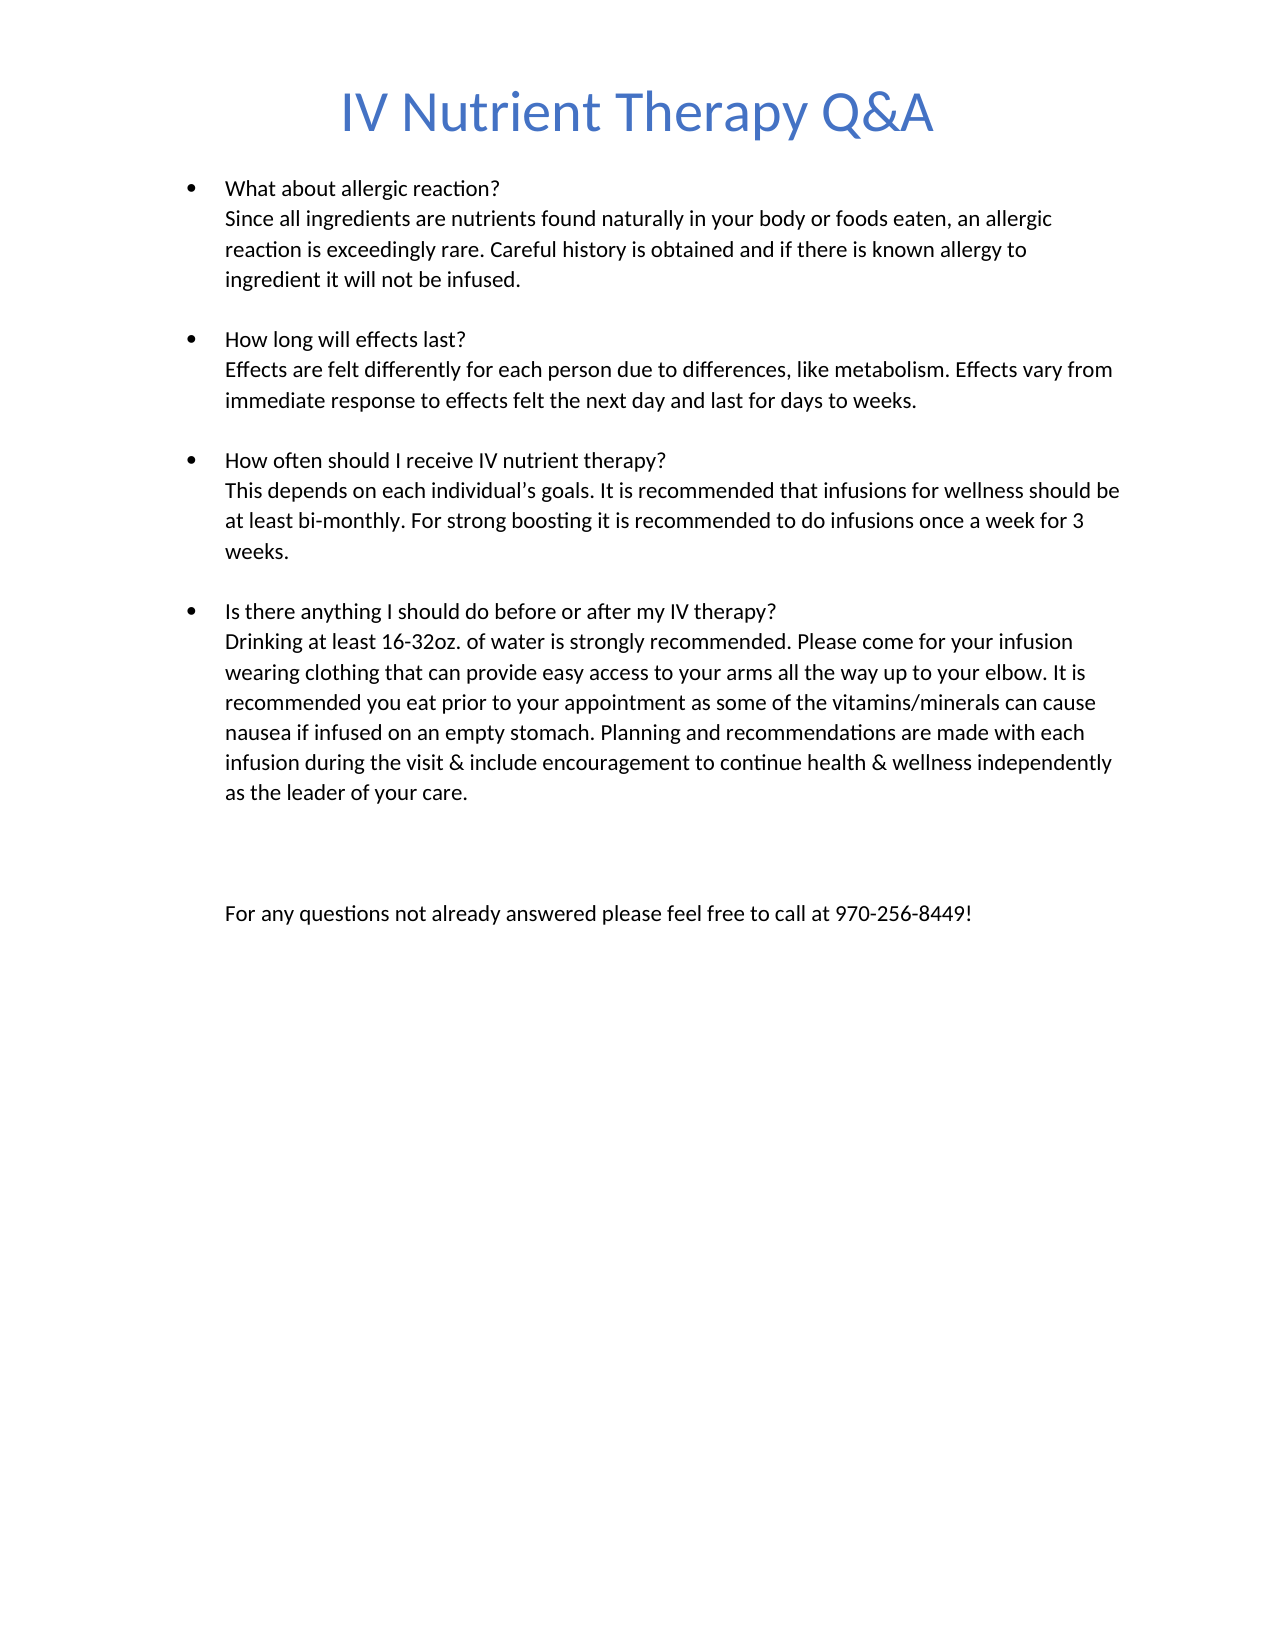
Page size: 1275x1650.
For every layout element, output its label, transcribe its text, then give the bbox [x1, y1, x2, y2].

list What about allergic reaction? [187, 174, 1125, 202]
list This depends on each individual’s goals. It is recommended that infusions for wellness should be at least bi-monthly. For strong boosting it is recommended to do infusions once a week for 3 weeks. [225, 476, 1125, 565]
list For any questions not already answered please feel free to call at 970-256-8449! [225, 899, 1125, 927]
list Since all ingredients are nutrients found naturally in your body or foods eaten, an allergic reaction is exceedingly rare. Careful history is obtained and if there is known allergy to ingredient it will not be infused. [225, 204, 1125, 293]
list Drinking at least 16-32oz. of water is strongly recommended. Please come for your infusion wearing clothing that can provide easy access to your arms all the way up to your elbow. It is recommended you eat prior to your appointment as some of the vitamins/minerals can cause nausea if infused on an empty stomach. Planning and recommendations are made with each infusion during the visit & include encouragement to continue health & wellness independently as the leader of your care. [225, 627, 1125, 806]
list How long will effects last? [187, 325, 1125, 353]
list Is there anything I should do before or after my IV therapy? [187, 597, 1125, 625]
list Effects are felt differently for each person due to differences, like metabolism. Effects vary from immediate response to effects felt the next day and last for days to weeks. [225, 356, 1125, 414]
list How often should I receive IV nutrient therapy? [187, 446, 1125, 474]
